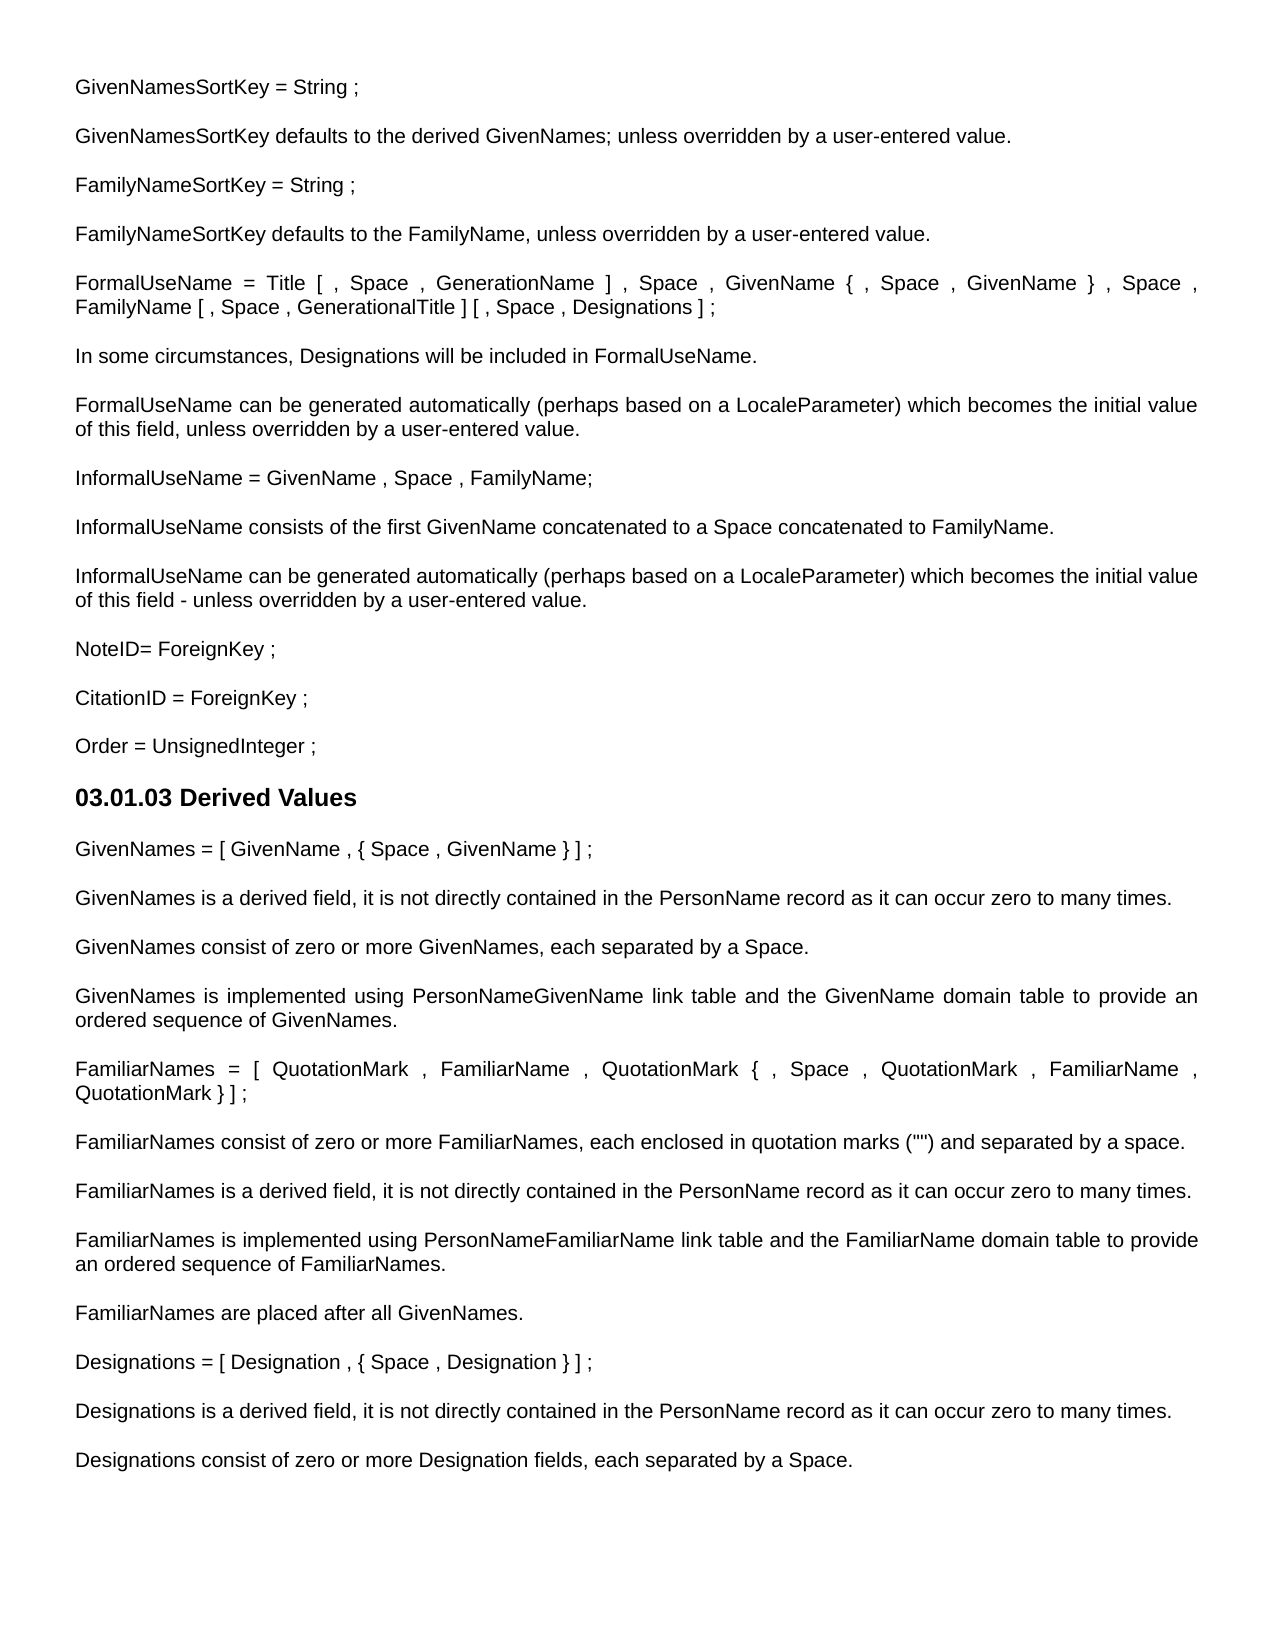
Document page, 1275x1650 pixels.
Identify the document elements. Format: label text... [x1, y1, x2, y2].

subtitle InformalUseName = GivenName , Space , FamilyName; [75, 466, 1200, 489]
text CitationID = ForeignKey ; [75, 685, 1200, 709]
text FamilyNameSortKey defaults to the FamilyName, unless overridden by a user-entered value. [75, 222, 1200, 246]
subtitle Derived Values [75, 783, 1200, 812]
text InformalUseName consists of the first GivenName concatenated to a Space concatenated to FamilyName. [75, 514, 1200, 538]
text Designations = [ Designation , { Space , Designation } ] ; [75, 1349, 1200, 1373]
text Designations consist of zero or more Designation fields, each separated by a Space. [75, 1447, 1200, 1471]
text GivenNames is implemented using PersonNameGivenName link table and the GivenName domain table to provide an ordered sequence of GivenNames. [75, 984, 1200, 1032]
text FamiliarNames is a derived field, it is not directly contained in the PersonName record as it can occur zero to many times. [75, 1179, 1200, 1203]
text GivenNamesSortKey = String ; [75, 75, 1200, 99]
subtitle FormalUseName = Title [ , Space , GenerationName ] , Space , GivenName { , Space , GivenName } , Space , FamilyName [ , Space , GenerationalTitle ] [ , Space , Designations ] ; [75, 271, 1200, 319]
text FamiliarNames is implemented using PersonNameFamiliarName link table and the FamiliarName domain table to provide an ordered sequence of FamiliarNames. [75, 1228, 1200, 1276]
text Order = UnsignedInteger ; [75, 734, 1200, 758]
text GivenNames is a derived field, it is not directly contained in the PersonName record as it can occur zero to many times. [75, 886, 1200, 910]
text NoteID= ForeignKey ; [75, 636, 1200, 660]
text Designations is a derived field, it is not directly contained in the PersonName record as it can occur zero to many times. [75, 1398, 1200, 1422]
text FamiliarNames = [ QuotationMark , FamiliarName , QuotationMark { , Space , QuotationMark , FamiliarName , QuotationMark } ] ; [75, 1057, 1200, 1105]
text FamiliarNames are placed after all GivenNames. [75, 1301, 1200, 1324]
text FamiliarNames consist of zero or more FamiliarNames, each enclosed in quotation marks ('"') and separated by a space. [75, 1130, 1200, 1154]
text GivenNamesSortKey defaults to the derived GivenNames; unless overridden by a user-entered value. [75, 124, 1200, 148]
text FormalUseName can be generated automatically (perhaps based on a LocaleParameter) which becomes the initial value of this field, unless overridden by a user-entered value. [75, 393, 1200, 441]
text FamilyNameSortKey = String ; [75, 173, 1200, 197]
subtitle In some circumstances, Designations will be included in FormalUseName. [75, 344, 1200, 368]
text InformalUseName can be generated automatically (perhaps based on a LocaleParameter) which becomes the initial value of this field - unless overridden by a user-entered value. [75, 563, 1200, 611]
text GivenNames = [ GivenName , { Space , GivenName } ] ; [75, 837, 1200, 861]
text GivenNames consist of zero or more GivenNames, each separated by a Space. [75, 935, 1200, 959]
